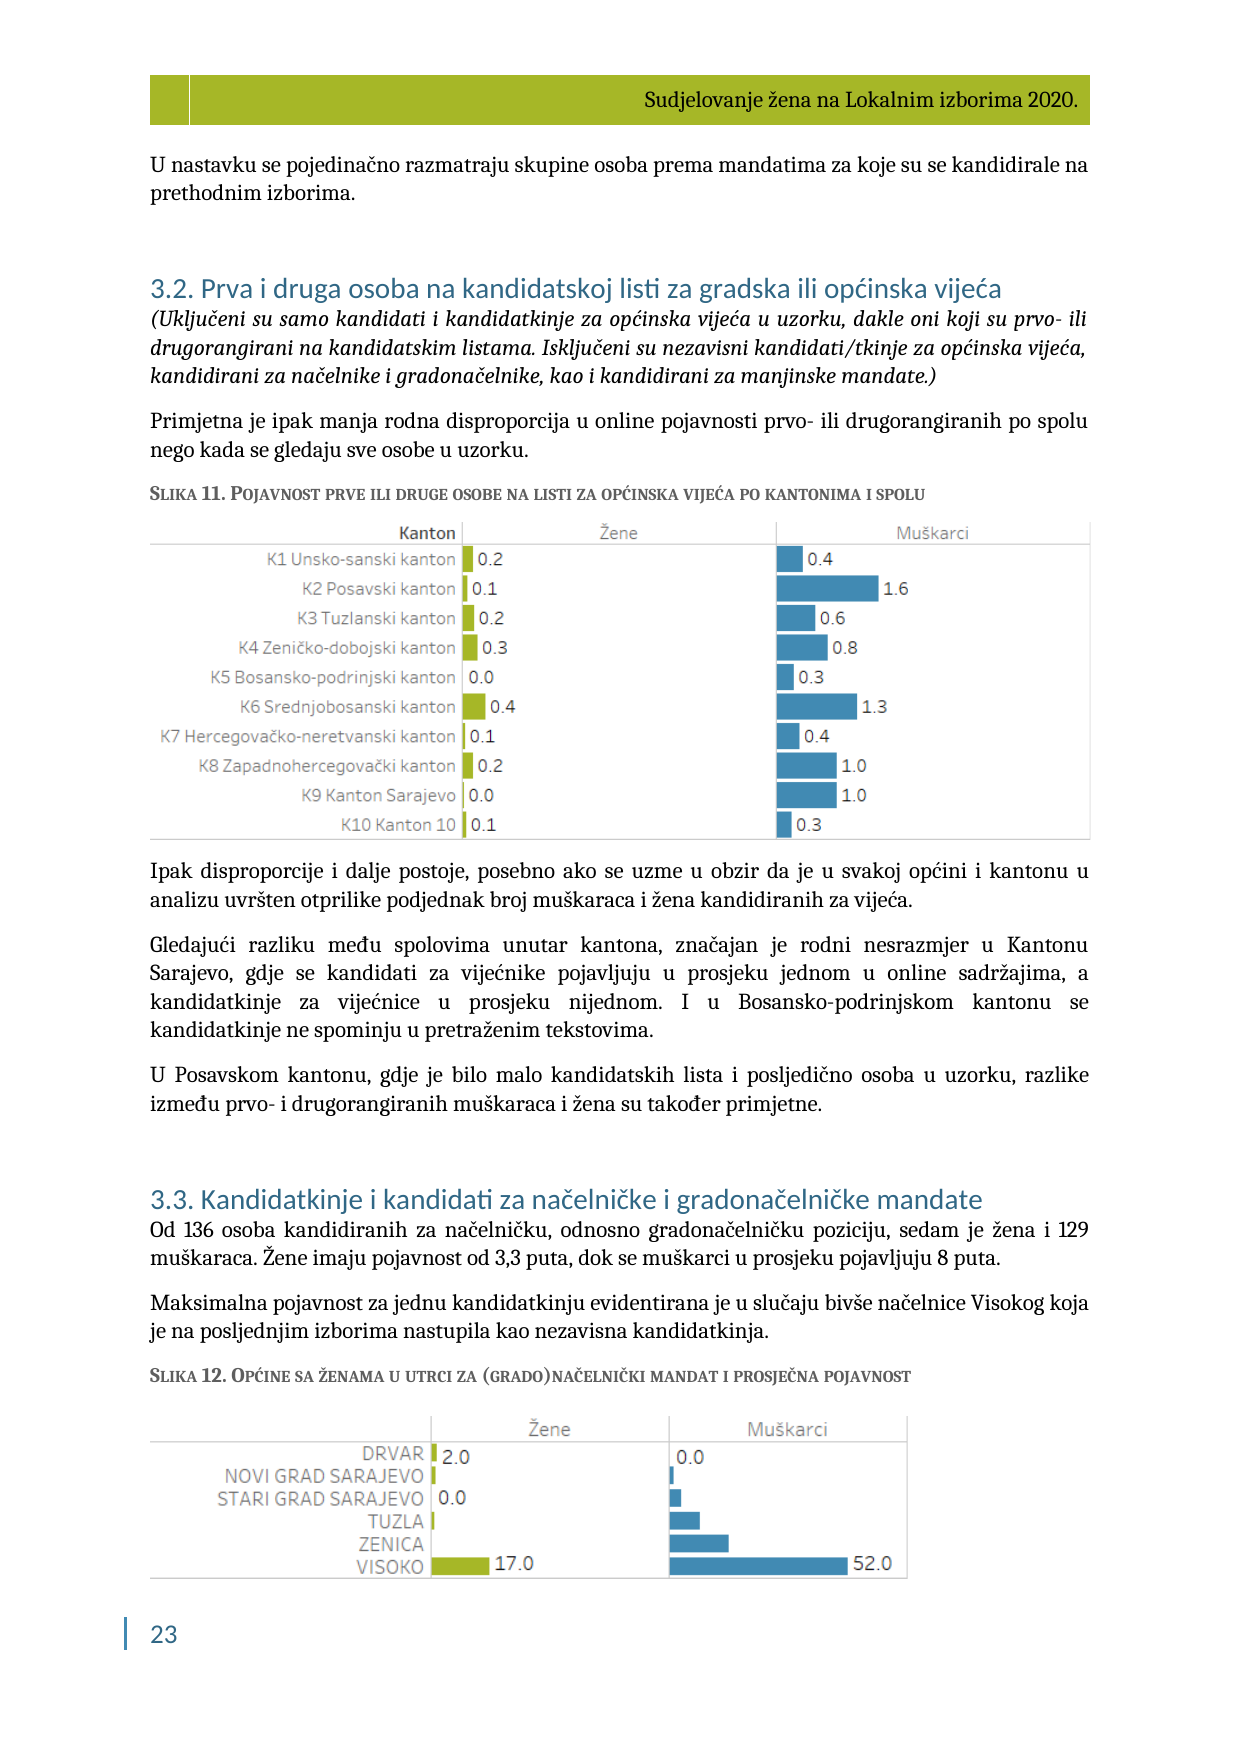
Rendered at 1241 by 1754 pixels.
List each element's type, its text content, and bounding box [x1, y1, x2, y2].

text Gledajući razliku među spolovima unutar kantona, značajan je rodni nesrazmjer u Kantonu Sarajevo, gdje se kandidati za vijećnike pojavljuju u prosjeku jednom u online sadržajima, a kandidatkinje za vijećnice u prosjeku nijednom. I u Bosansko-podrinjskom kantonu se kandidatkinje ne spominju u pretraženim tekstovima. [150, 932, 1090, 1043]
text (Uključeni su samo kandidati i kandidatkinje za općinska vijeća u uzorku, dakle oni koji su prvo- ili drugorangirani na kandidatskim listama. Isključeni su nezavisni kandidati/tkinje za općinska vijeća, kandidirani za načelnike i gradonačelnike, kao i kandidirani za manjinske mandate.) [150, 306, 1090, 389]
text Od 136 osoba kandidiranih za načelničku, odnosno gradonačelničku poziciju, sedam je žena i 129 muškaraca. Žene imaju pojavnost od 3,3 puta, dok se muškarci u prosjeku pojavljuju 8 puta. [150, 1216, 1090, 1271]
picture [150, 1416, 908, 1579]
subtitle 3.3. Kandidatkinje i kandidati za načelničke i gradonačelničke mandate [150, 1181, 1090, 1216]
text Slika 11. Pojavnost prve ili druge osobe na listi za općinska vijeća po kantonima i spolu [150, 481, 1090, 505]
picture [150, 522, 1091, 840]
subtitle 3.2. Prva i druga osoba na kandidatskoj listi za gradska ili općinska vijeća [150, 270, 1090, 306]
text Slika 12. Općine sa ženama u utrci za (grado)načelnički mandat i prosječna pojavnost [150, 1363, 1090, 1387]
text Primjetna je ipak manja rodna disproporcija u online pojavnosti prvo- ili drugorangiranih po spolu nego kada se gledaju sve osobe u uzorku. [150, 408, 1090, 463]
text Ipak disproporcije i dalje postoje, posebno ako se uzme u obzir da je u svakoj općini i kantonu u analizu uvršten otprilike podjednak broj muškaraca i žena kandidiranih za vijeća. [150, 858, 1090, 913]
text U Posavskom kantonu, gdje je bilo malo kandidatskih lista i posljedično osoba u uzorku, razlike između prvo- i drugorangiranih muškaraca i žena su također primjetne. [150, 1062, 1090, 1117]
text Maksimalna pojavnost za jednu kandidatkinju evidentirana je u slučaju bivše načelnice Visokog koja je na posljednjim izborima nastupila kao nezavisna kandidatkinja. [150, 1290, 1090, 1345]
text U nastavku se pojedinačno razmatraju skupine osoba prema mandatima za koje su se kandidirale na prethodnim izborima. [150, 152, 1090, 206]
